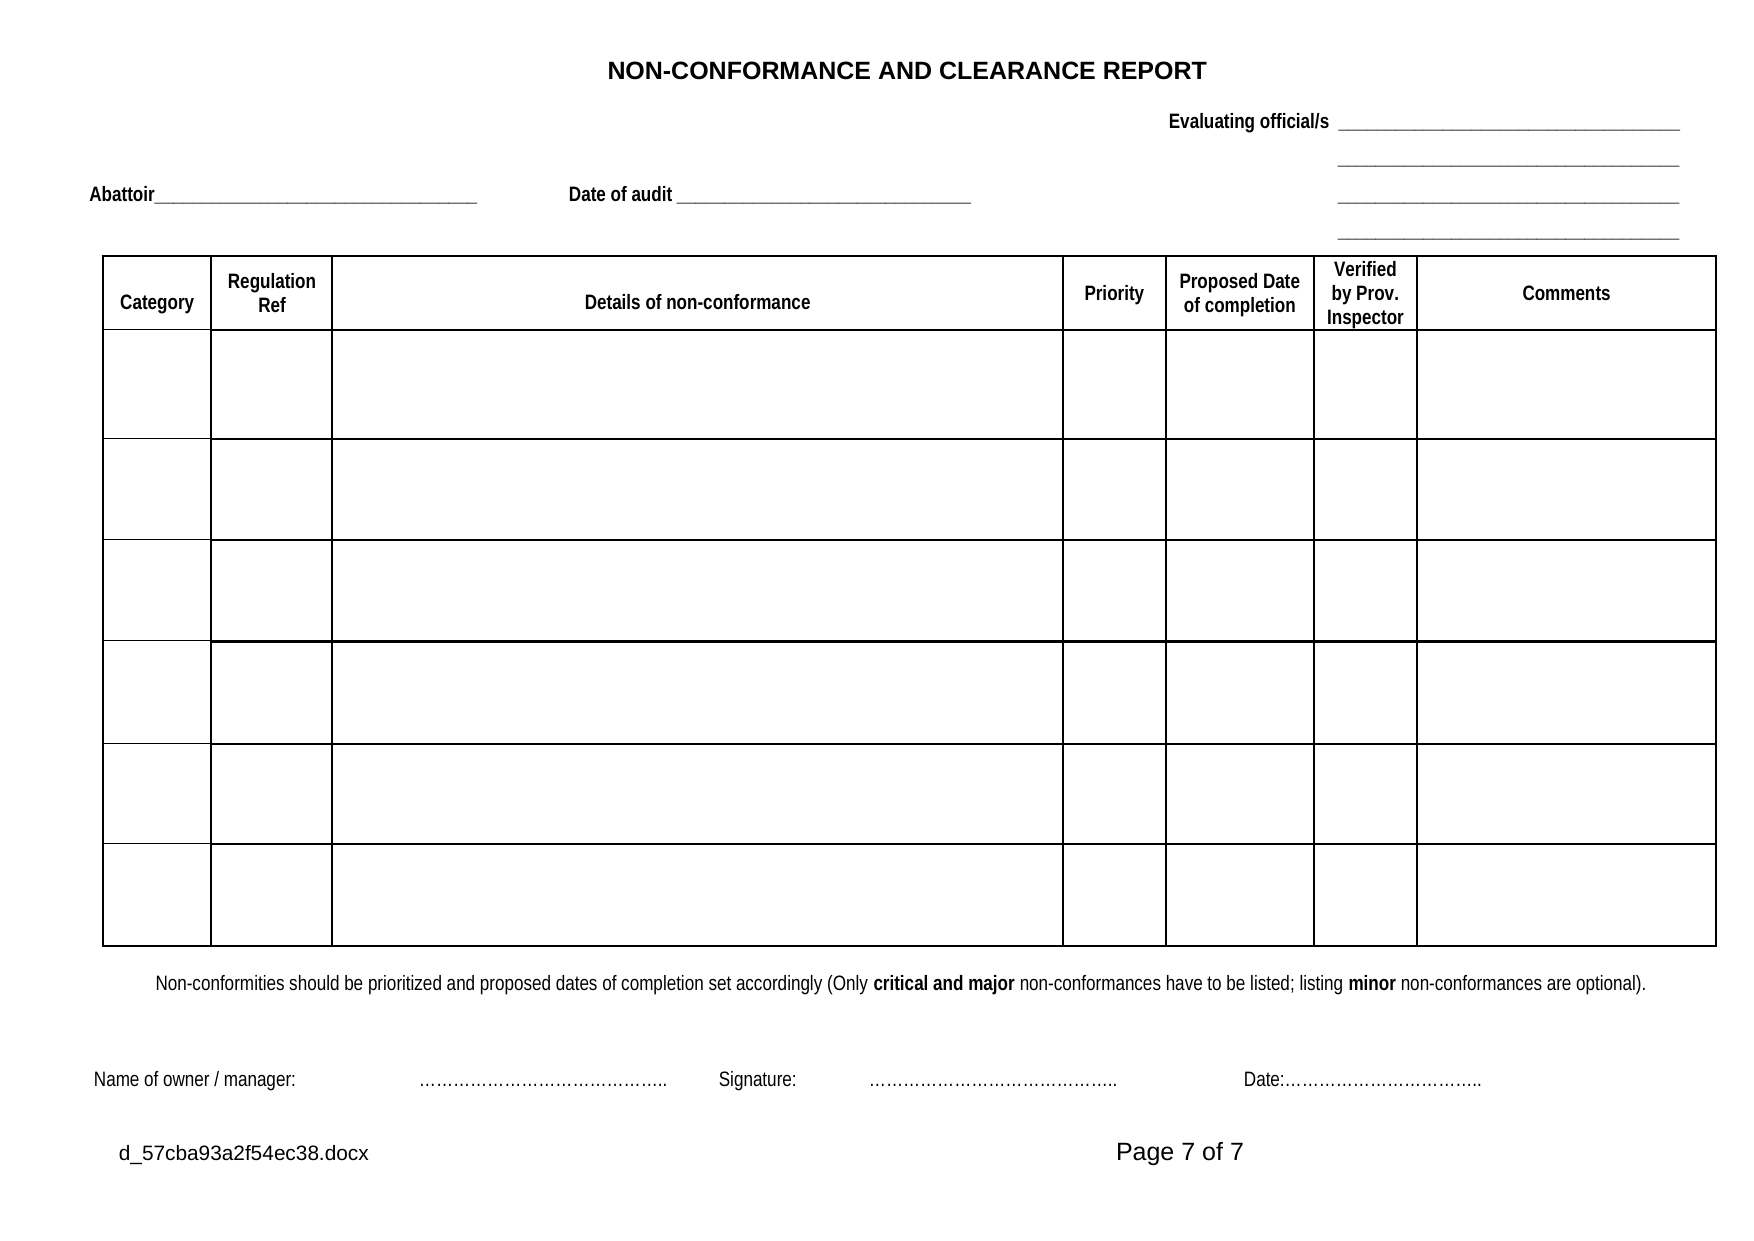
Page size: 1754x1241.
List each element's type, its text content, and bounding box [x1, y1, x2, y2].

text NON-CONFORMANCE AND CLEARANCE REPORT [119, 56, 1696, 85]
table_cell [1167, 745, 1313, 843]
table_cell [1315, 845, 1416, 945]
text Abattoir__________________________________ Date of audit _______________________________ ____________________________________ [89, 182, 1696, 206]
table_cell [104, 641, 210, 743]
table_header Details of non-conformance [333, 257, 1062, 329]
table_cell [1418, 440, 1715, 539]
table_cell [1064, 331, 1165, 437]
table_cell [1315, 643, 1416, 743]
table_cell [333, 643, 1062, 743]
table_header Priority [1064, 257, 1165, 329]
text Name of owner / manager: …………………………………….. Signature: …………………………………….. Date:…………………………….. [94, 1067, 1696, 1091]
table_header Verified by Prov. Inspector [1315, 257, 1416, 329]
table_cell [1315, 541, 1416, 640]
table_cell [212, 440, 331, 539]
table_cell [1418, 541, 1715, 640]
table_cell [1064, 440, 1165, 539]
table_cell [1418, 745, 1715, 843]
table_cell [212, 541, 331, 640]
table_cell [104, 330, 210, 437]
table_cell [104, 844, 210, 945]
table_cell [104, 439, 210, 539]
table_cell [212, 331, 331, 437]
table_cell [104, 540, 210, 640]
table_cell [1418, 845, 1715, 945]
table_cell [333, 541, 1062, 640]
table_cell [104, 744, 210, 843]
table_cell [212, 745, 331, 843]
table_header Category [104, 257, 210, 329]
table_cell [1167, 331, 1313, 437]
table_cell [1064, 745, 1165, 843]
table_header Regulation Ref [212, 257, 331, 329]
table_cell [1167, 440, 1313, 539]
table_cell [333, 745, 1062, 843]
table_cell [212, 643, 331, 743]
table_cell [1064, 643, 1165, 743]
table_cell [333, 331, 1062, 437]
text Non-conformities should be prioritized and proposed dates of completion set accordingly (Only critical and major non-conformances have to be listed; listing minor non-conformances are optional). [106, 971, 1696, 995]
table_cell [1315, 331, 1416, 437]
table_cell [1064, 845, 1165, 945]
table_header Proposed Date of completion [1167, 257, 1313, 329]
table_cell [333, 845, 1062, 945]
table_cell [1167, 845, 1313, 945]
text Evaluating official/s ____________________________________ [94, 109, 1696, 133]
table_cell [1167, 541, 1313, 640]
table_cell [1064, 541, 1165, 640]
table_cell [1167, 643, 1313, 743]
table_cell [333, 440, 1062, 539]
text ____________________________________ [119, 145, 1696, 169]
text ____________________________________ [119, 218, 1696, 242]
table_cell [1418, 331, 1715, 437]
table_header Comments [1418, 257, 1715, 329]
table_cell [212, 845, 331, 945]
table_cell [1315, 440, 1416, 539]
table_cell [1418, 643, 1715, 743]
table_cell [1315, 745, 1416, 843]
